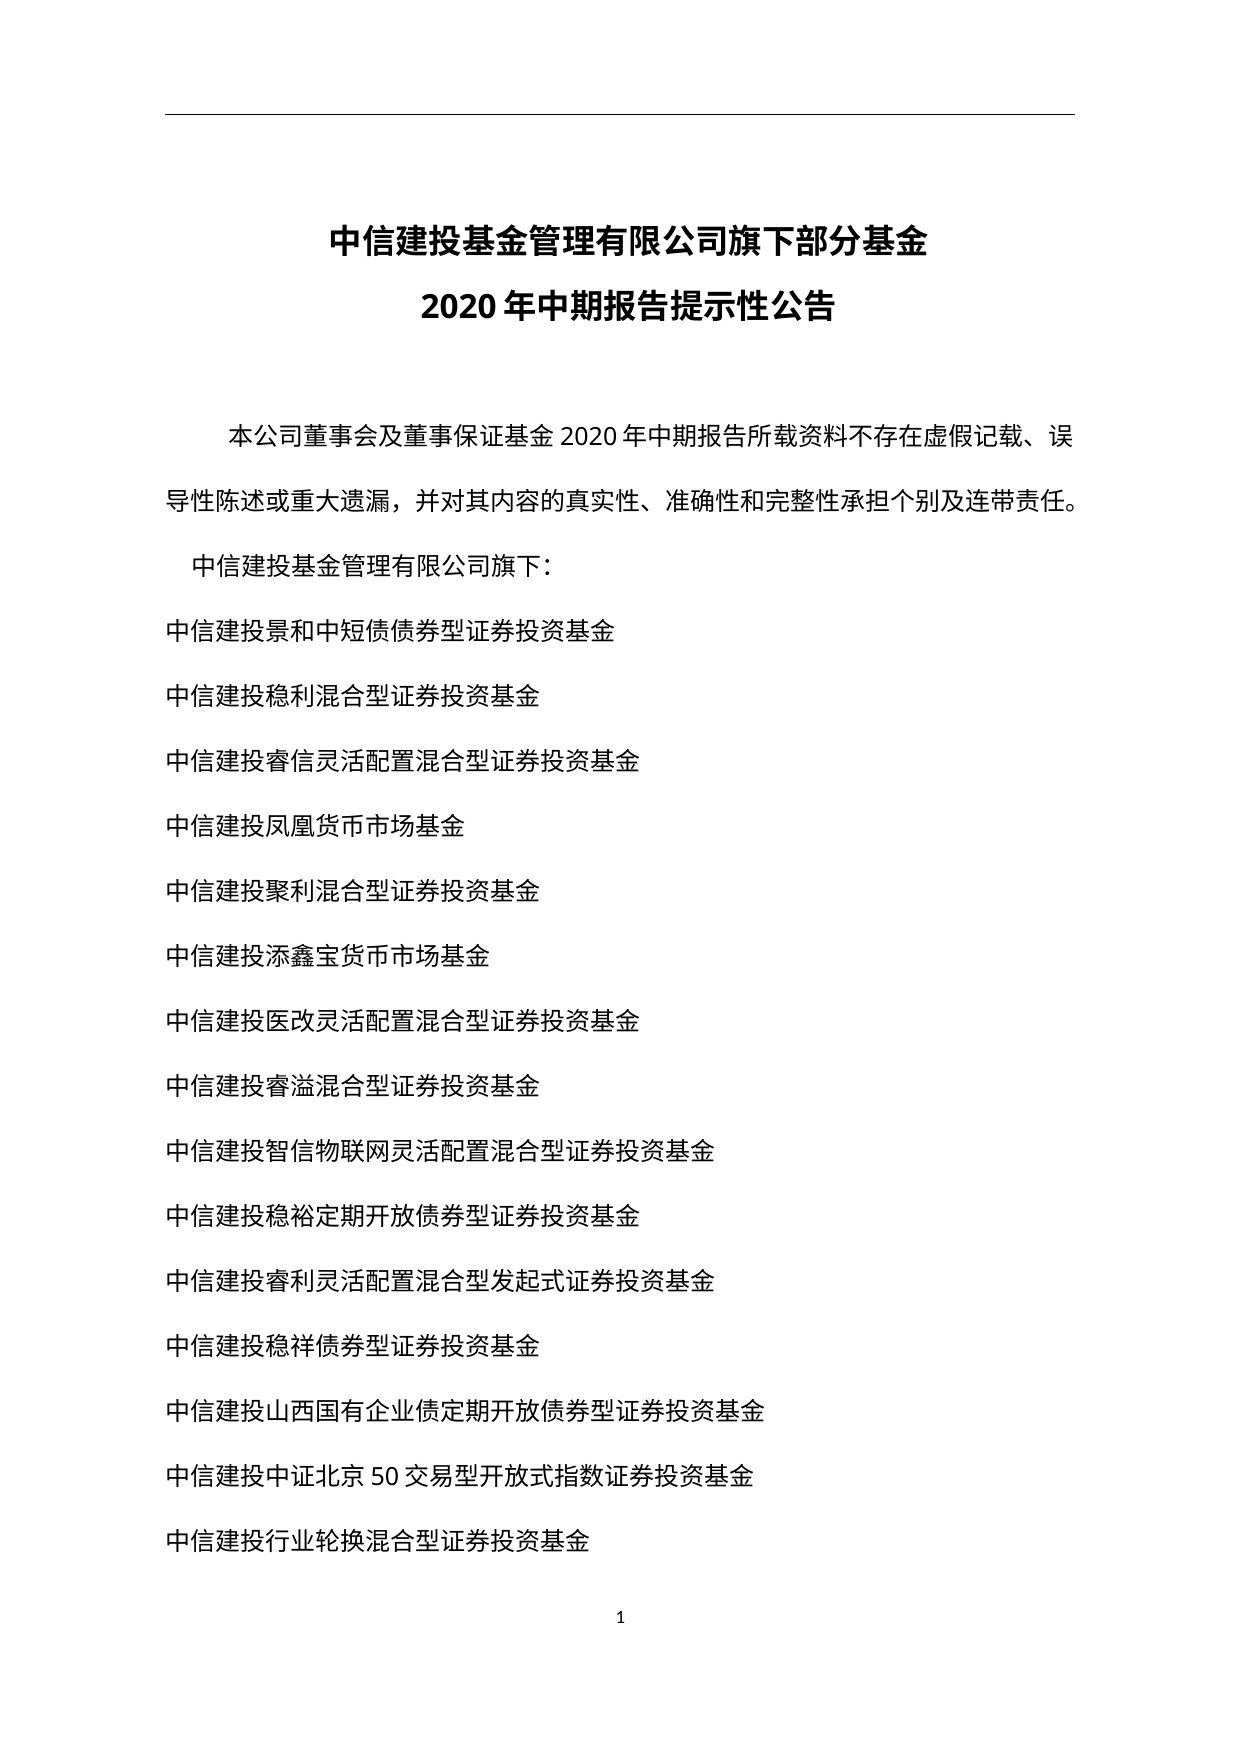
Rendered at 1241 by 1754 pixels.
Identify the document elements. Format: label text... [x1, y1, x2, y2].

text 中信建投睿溢混合型证券投资基金 [165, 1052, 1075, 1117]
text 中信建投智信物联网灵活配置混合型证券投资基金 [165, 1117, 1075, 1182]
text 中信建投山西国有企业债定期开放债券型证券投资基金 [165, 1377, 1075, 1442]
text 中信建投医改灵活配置混合型证券投资基金 [165, 987, 1075, 1052]
text 中信建投聚利混合型证券投资基金 [165, 857, 1075, 922]
text 中信建投凤凰货币市场基金 [165, 792, 1075, 857]
text 本公司董事会及董事保证基金2020年中期报告所载资料不存在虚假记载、误导性陈述或重大遗漏，并对其内容的真实性、准确性和完整性承担个别及连带责任。 [165, 402, 1075, 532]
text 中信建投添鑫宝货币市场基金 [165, 922, 1075, 987]
text 中信建投基金管理有限公司旗下： [165, 532, 1075, 597]
text 中信建投睿利灵活配置混合型发起式证券投资基金 [165, 1247, 1075, 1312]
text 中信建投稳祥债券型证券投资基金 [165, 1312, 1075, 1377]
text 中信建投行业轮换混合型证券投资基金 [165, 1507, 1075, 1572]
text 中信建投基金管理有限公司旗下部分基金 [165, 207, 1075, 272]
text 中信建投稳裕定期开放债券型证券投资基金 [165, 1182, 1075, 1247]
text 中信建投中证北京50交易型开放式指数证券投资基金 [165, 1442, 1075, 1507]
text 中信建投睿信灵活配置混合型证券投资基金 [165, 727, 1075, 792]
text 2020年中期报告提示性公告 [165, 272, 1075, 337]
text 中信建投景和中短债债券型证券投资基金 [165, 597, 1075, 662]
text 中信建投稳利混合型证券投资基金 [165, 662, 1075, 727]
